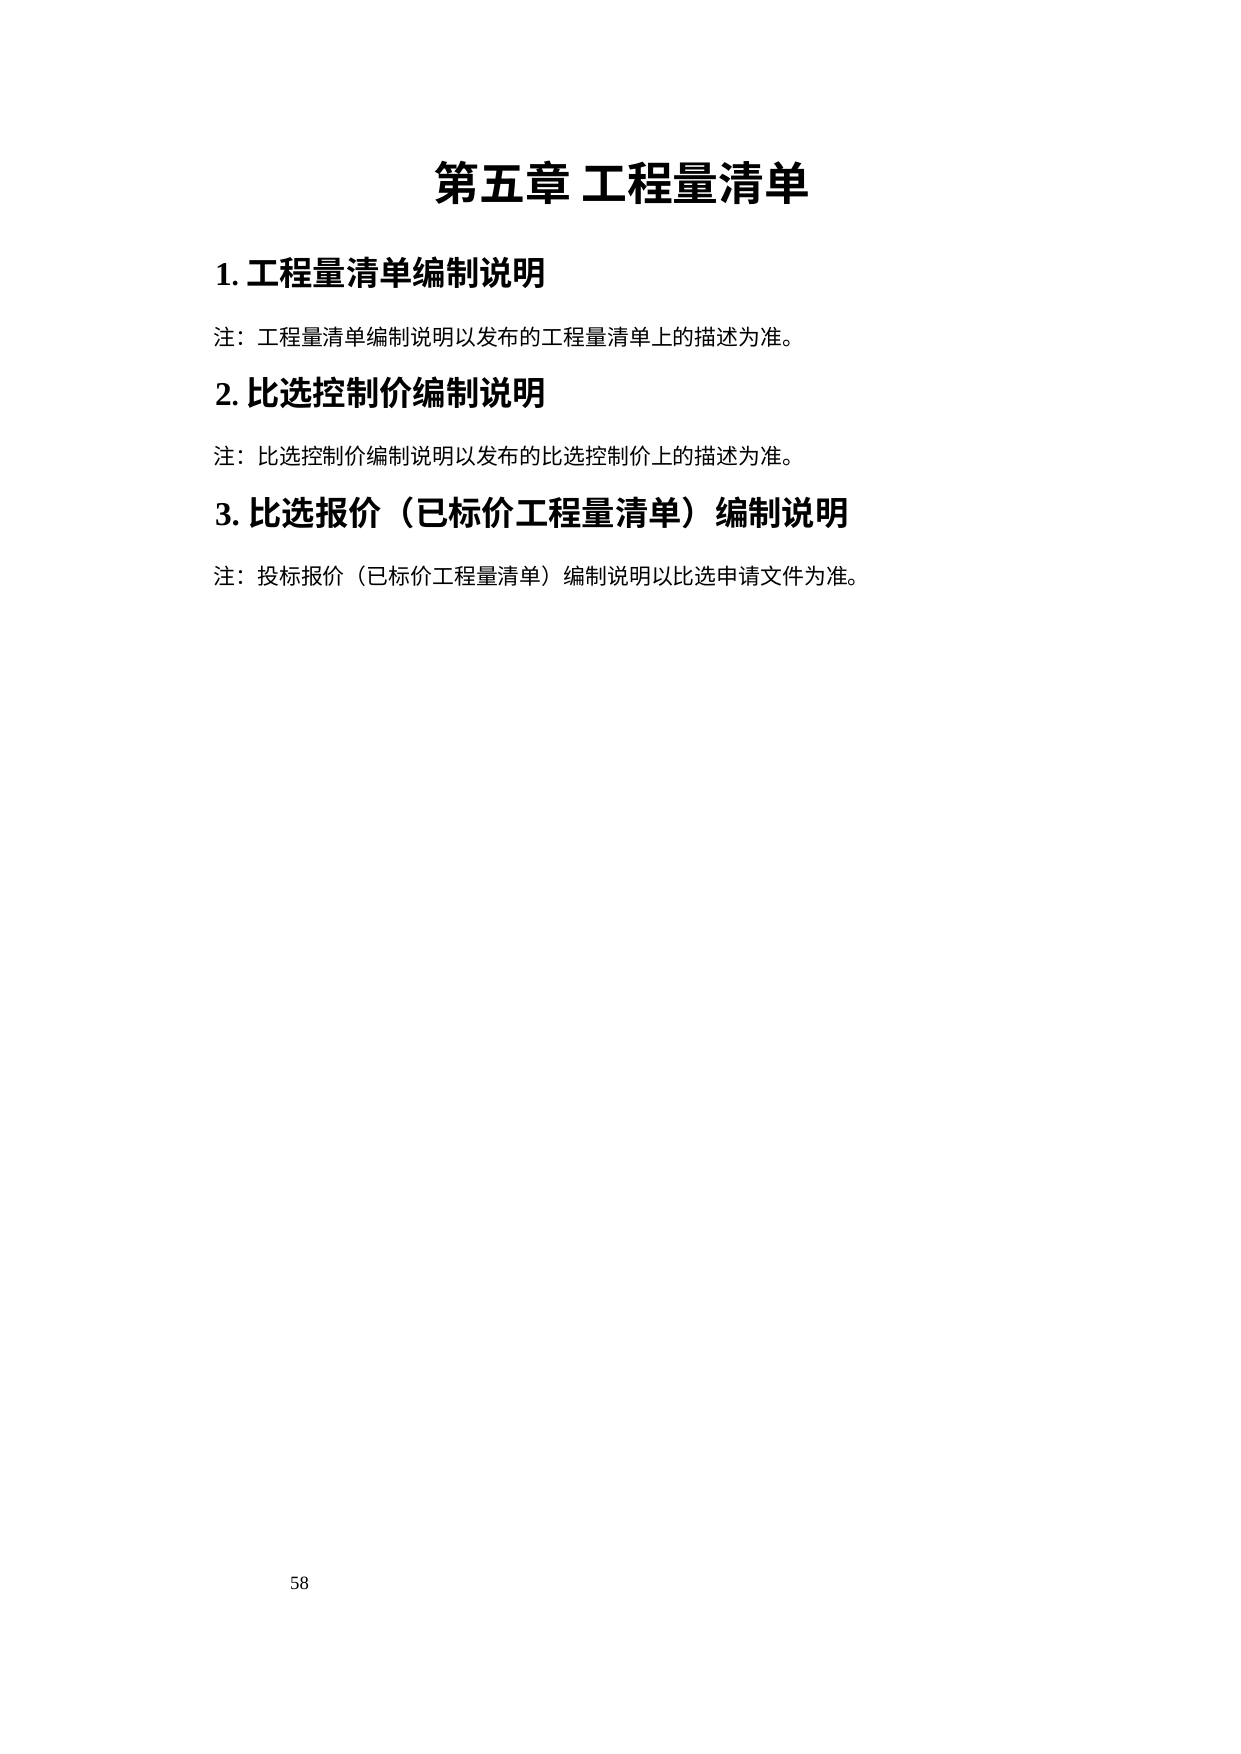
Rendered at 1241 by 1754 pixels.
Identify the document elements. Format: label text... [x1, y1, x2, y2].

subtitle 3. 比选报价（已标价工程量清单）编制说明 [148, 487, 1092, 535]
subtitle 2. 比选控制价编制说明 [148, 367, 1092, 415]
text 注：工程量清单编制说明以发布的工程量清单上的描述为准。 [148, 319, 1092, 351]
subtitle 第五章 工程量清单 [148, 148, 1095, 214]
subtitle 1. 工程量清单编制说明 [148, 247, 1092, 295]
text 注：投标报价（已标价工程量清单）编制说明以比选申请文件为准。 [148, 559, 1092, 591]
text 注：比选控制价编制说明以发布的比选控制价上的描述为准。 [148, 439, 1092, 471]
